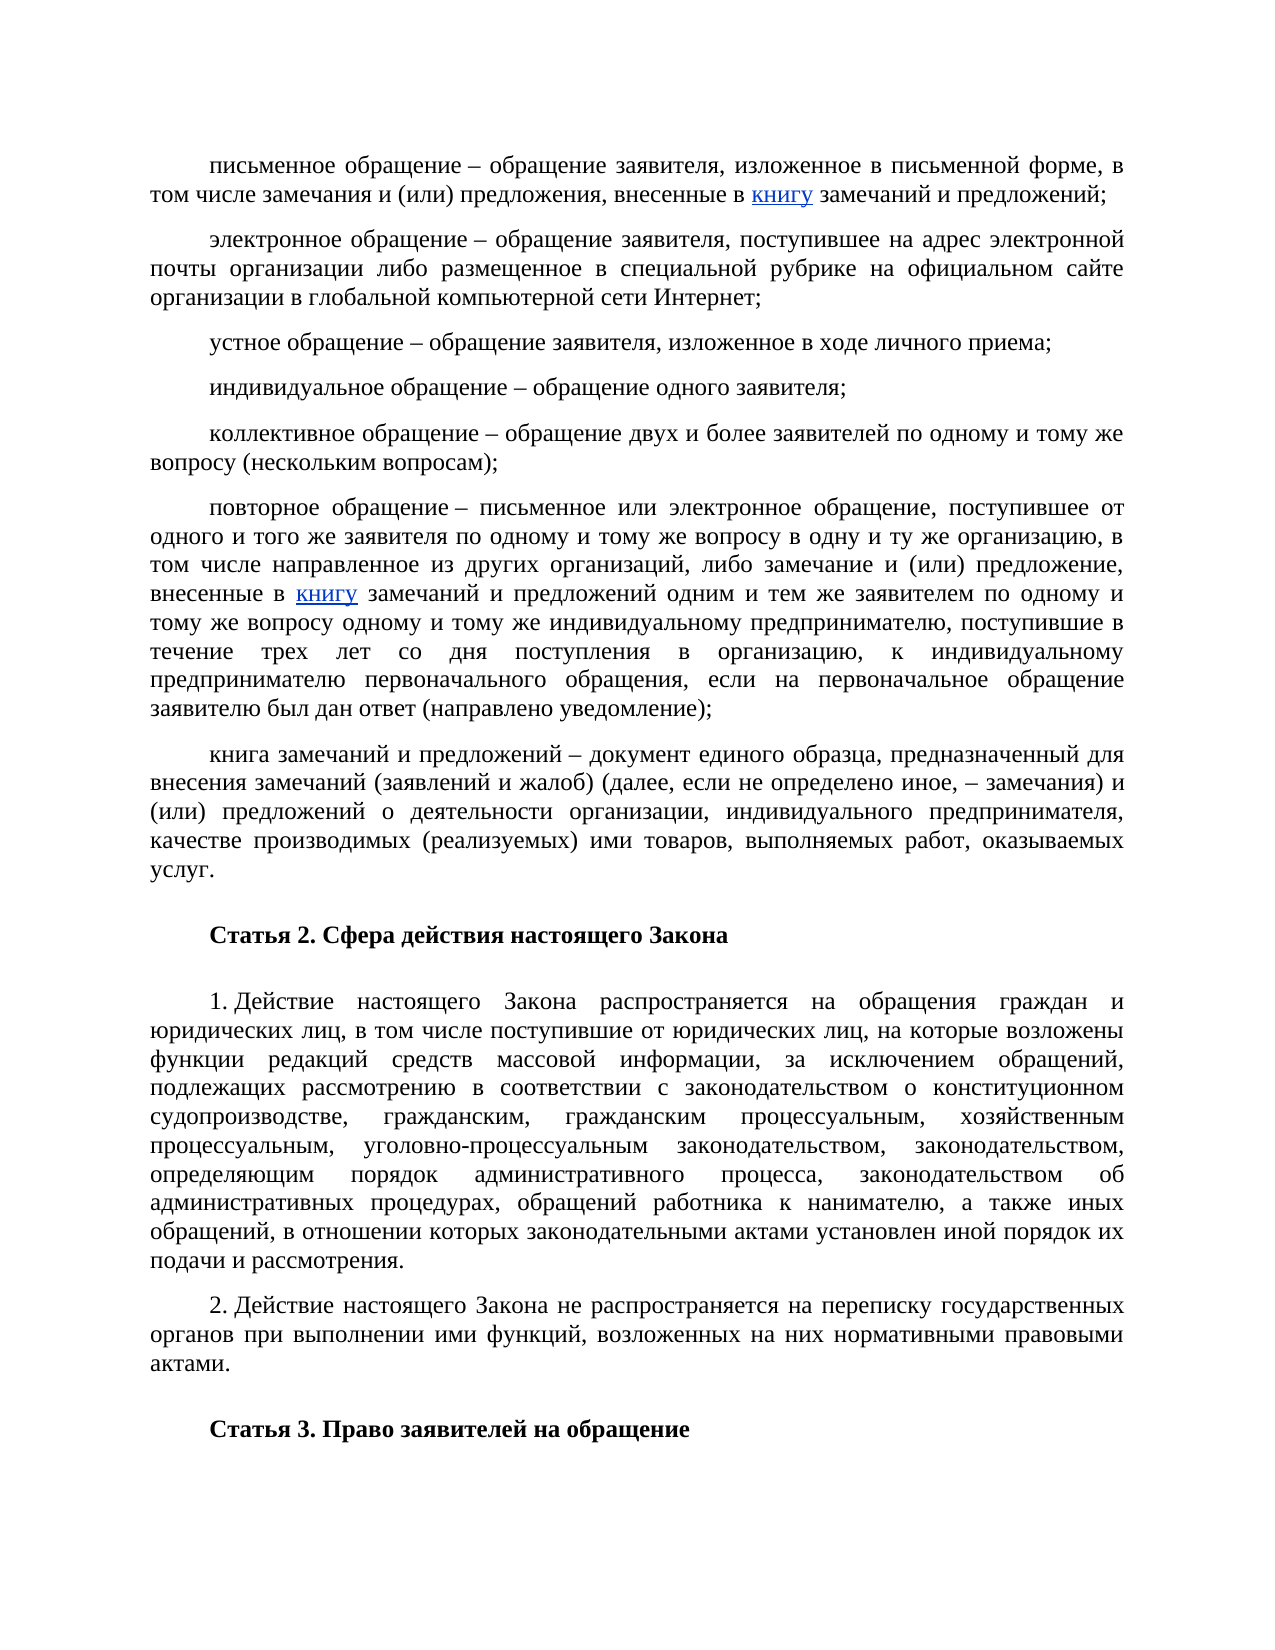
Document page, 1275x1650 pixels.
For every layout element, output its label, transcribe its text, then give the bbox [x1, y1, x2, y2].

text коллективное обращение – обращение двух и более заявителей по одному и тому же вопросу (нескольким вопросам); [150, 418, 1125, 475]
text Статья 3. Право заявителей на обращение [209, 1414, 1125, 1443]
text книга замечаний и предложений – документ единого образца, предназначенный для внесения замечаний (заявлений и жалоб) (далее, если не определено иное, – замечания) и (или) предложений о деятельности организации, индивидуального предпринимателя, качестве производимых (реализуемых) ими товаров, выполняемых работ, оказываемых услуг. [150, 739, 1125, 882]
text повторное обращение – письменное или электронное обращение, поступившее от одного и того же заявителя по одному и тому же вопросу в одну и ту же организацию, в том числе направленное из других организаций, либо замечание и (или) предложение, внесенные в книгу замечаний и предложений одним и тем же заявителем по одному и тому же вопросу одному и тому же индивидуальному предпринимателю, поступившие в течение трех лет со дня поступления в организацию, к индивидуальному предпринимателю первоначального обращения, если на первоначальное обращение заявителю был дан ответ (направлено уведомление); [150, 492, 1125, 722]
text индивидуальное обращение – обращение одного заявителя; [150, 372, 1125, 401]
text 1. Действие настоящего Закона распространяется на обращения граждан и юридических лиц, в том числе поступившие от юридических лиц, на которые возложены функции редакций средств массовой информации, за исключением обращений, подлежащих рассмотрению в соответствии с законодательством о конституционном судопроизводстве, гражданским, гражданским процессуальным, хозяйственным процессуальным, уголовно-процессуальным законодательством, законодательством, определяющим порядок административного процесса, законодательством об административных процедурах, обращений работника к нанимателю, а также иных обращений, в отношении которых законодательными актами установлен иной порядок их подачи и рассмотрения. [150, 986, 1125, 1274]
text Статья 2. Сфера действия настоящего Закона [209, 920, 1125, 949]
text 2. Действие настоящего Закона не распространяется на переписку государственных органов при выполнении ими функций, возложенных на них нормативными правовыми актами. [150, 1290, 1125, 1377]
text устное обращение – обращение заявителя, изложенное в ходе личного приема; [150, 327, 1125, 356]
text электронное обращение – обращение заявителя, поступившее на адрес электронной почты организации либо размещенное в специальной рубрике на официальном сайте организации в глобальной компьютерной сети Интернет; [150, 224, 1125, 310]
text письменное обращение – обращение заявителя, изложенное в письменной форме, в том числе замечания и (или) предложения, внесенные в книгу замечаний и предложений; [150, 150, 1125, 207]
